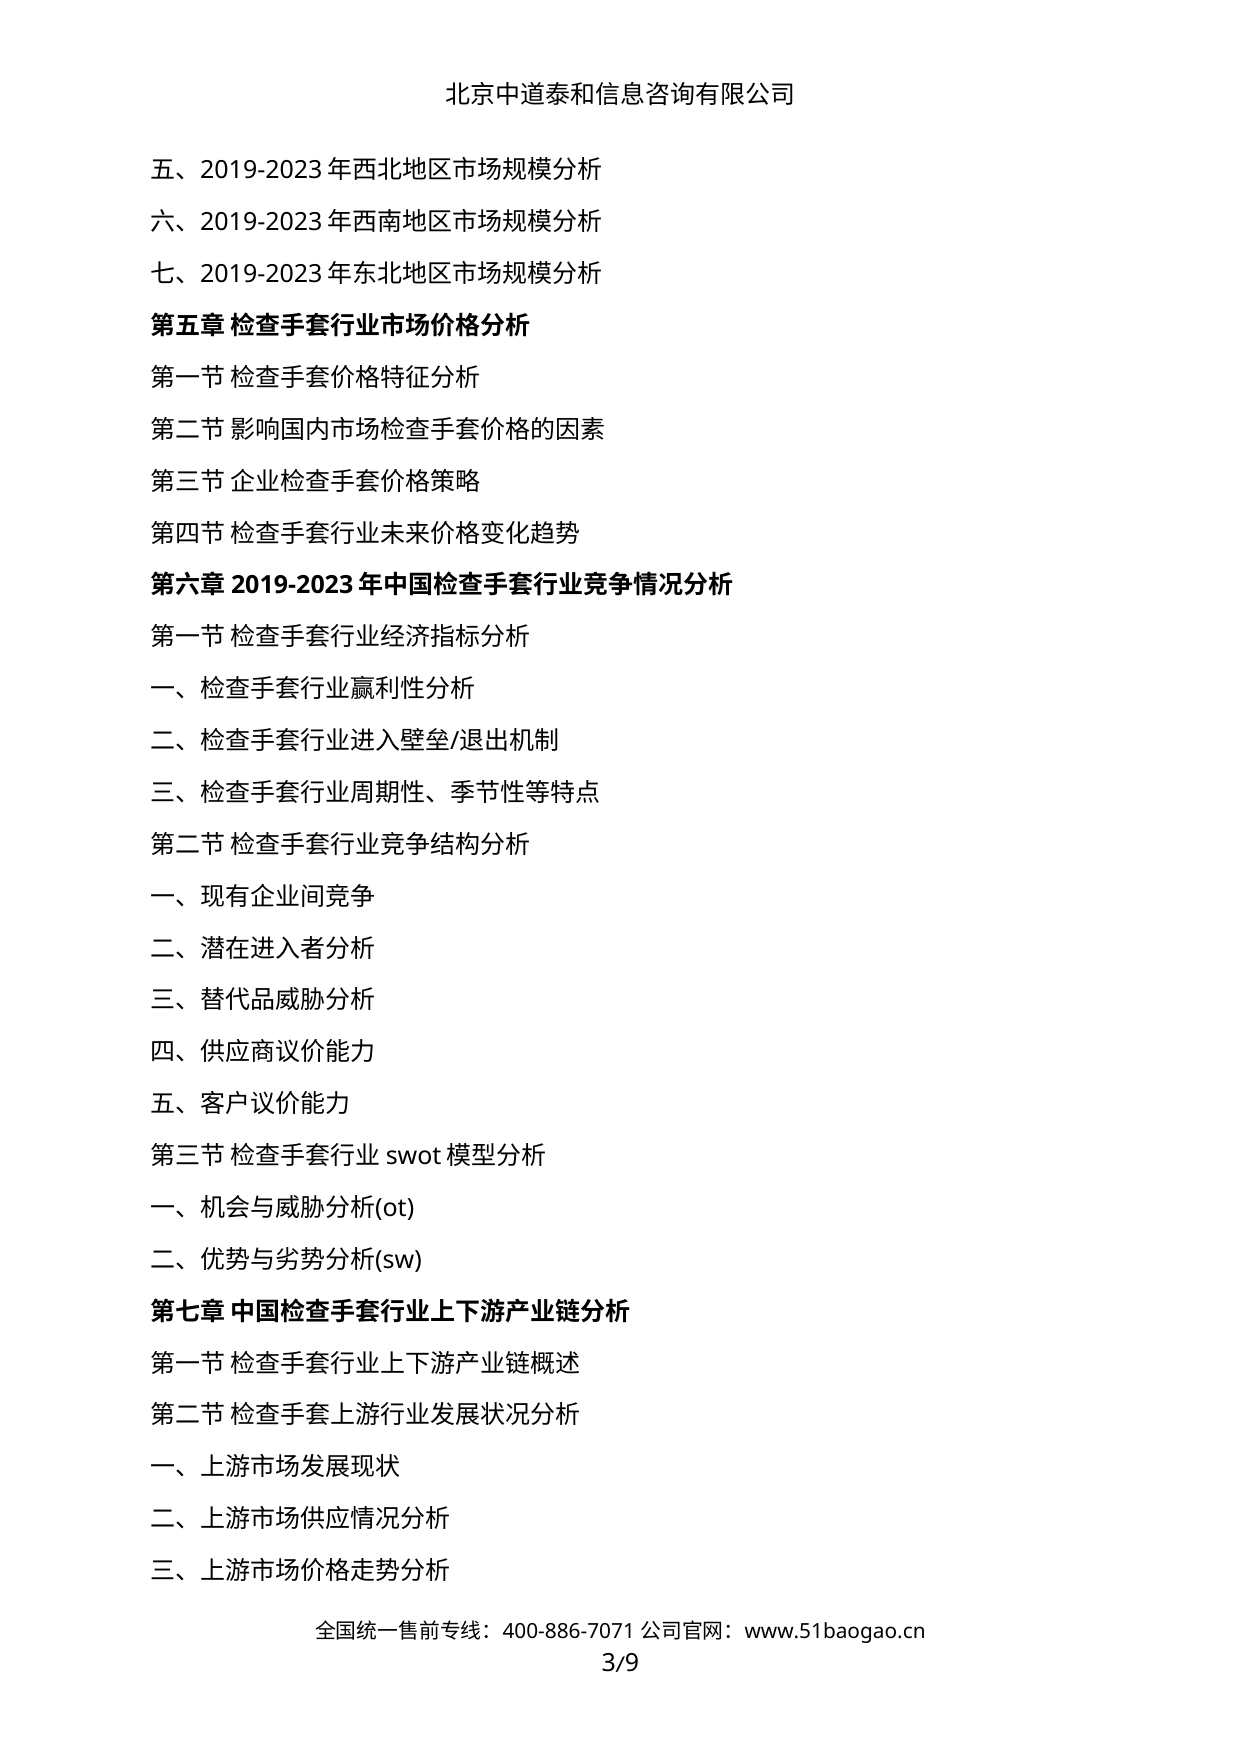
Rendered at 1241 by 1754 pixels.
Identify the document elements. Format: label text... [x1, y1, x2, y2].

text 一、现有企业间竞争 [150, 876, 1090, 912]
text 七、2019-2023年东北地区市场规模分析 [150, 254, 1090, 290]
text 第三节 企业检查手套价格策略 [150, 461, 1090, 497]
text 三、检查手套行业周期性、季节性等特点 [150, 772, 1090, 809]
text 二、优势与劣势分析(sw) [150, 1239, 1090, 1276]
text 第七章 中国检查手套行业上下游产业链分析 [150, 1291, 1090, 1327]
text 二、潜在进入者分析 [150, 928, 1090, 964]
text 三、替代品威胁分析 [150, 980, 1090, 1016]
text 第二节 影响国内市场检查手套价格的因素 [150, 409, 1090, 446]
text 一、检查手套行业赢利性分析 [150, 669, 1090, 705]
text 五、客户议价能力 [150, 1084, 1090, 1120]
text 二、上游市场供应情况分析 [150, 1499, 1090, 1535]
text 第二节 检查手套上游行业发展状况分析 [150, 1395, 1090, 1431]
text 第一节 检查手套行业经济指标分析 [150, 617, 1090, 653]
text 四、供应商议价能力 [150, 1032, 1090, 1068]
text 五、2019-2023年西北地区市场规模分析 [150, 150, 1090, 186]
text 第四节 检查手套行业未来价格变化趋势 [150, 513, 1090, 549]
text 第三节 检查手套行业swot模型分析 [150, 1136, 1090, 1172]
text 第六章 2019-2023年中国检查手套行业竞争情况分析 [150, 565, 1090, 601]
text 六、2019-2023年西南地区市场规模分析 [150, 202, 1090, 238]
text 一、上游市场发展现状 [150, 1447, 1090, 1483]
text 第一节 检查手套价格特征分析 [150, 357, 1090, 394]
text 第一节 检查手套行业上下游产业链概述 [150, 1343, 1090, 1379]
text 一、机会与威胁分析(ot) [150, 1187, 1090, 1224]
text 三、上游市场价格走势分析 [150, 1551, 1090, 1587]
text 第五章 检查手套行业市场价格分析 [150, 306, 1090, 342]
text 第二节 检查手套行业竞争结构分析 [150, 824, 1090, 861]
text 二、检查手套行业进入壁垒/退出机制 [150, 721, 1090, 757]
